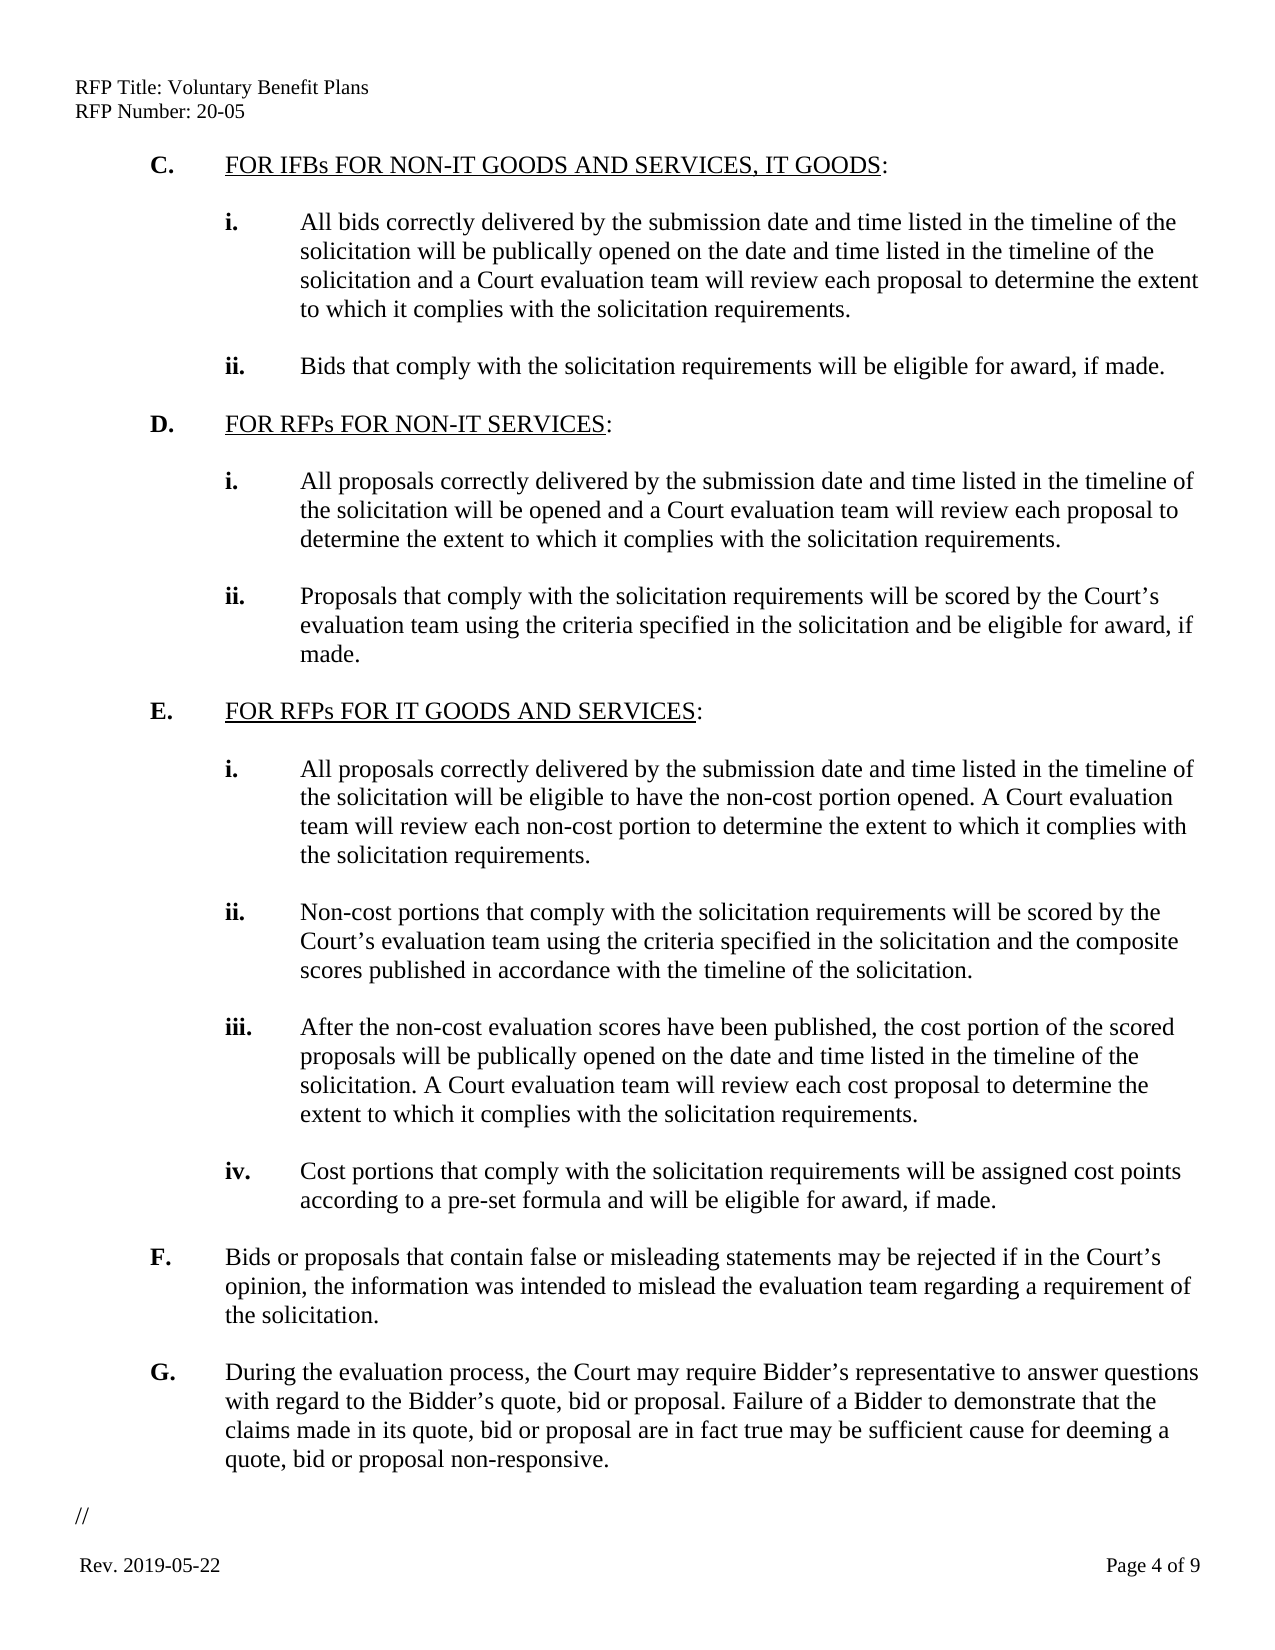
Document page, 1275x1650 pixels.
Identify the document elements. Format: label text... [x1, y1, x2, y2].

list Bids or proposals that contain false or misleading statements may be rejected if in the Court’s opinion, the information was intended to mislead the evaluation team regarding a requirement of the solicitation. [150, 1242, 1200, 1329]
list FOR RFPs FOR IT GOODS AND SERVICES: [150, 696, 1200, 725]
list All proposals correctly delivered by the submission date and time listed in the timeline of the solicitation will be eligible to have the non-cost portion opened. A Court evaluation team will review each non-cost portion to determine the extent to which it complies with the solicitation requirements. [225, 754, 1200, 869]
list Cost portions that comply with the solicitation requirements will be assigned cost points according to a pre-set formula and will be eligible for award, if made. [225, 1156, 1200, 1214]
list Bids that comply with the solicitation requirements will be eligible for award, if made. [225, 351, 1200, 380]
list Non-cost portions that comply with the solicitation requirements will be scored by the Court’s evaluation team using the criteria specified in the solicitation and the composite scores published in accordance with the timeline of the solicitation. [225, 897, 1200, 984]
list FOR IFBs FOR NON-IT GOODS AND SERVICES, IT GOODS: [150, 150, 1200, 179]
text // [75, 1501, 1200, 1530]
list During the evaluation process, the Court may require Bidder’s representative to answer questions with regard to the Bidder’s quote, bid or proposal. Failure of a Bidder to demonstrate that the claims made in its quote, bid or proposal are in fact true may be sufficient cause for deeming a quote, bid or proposal non-responsive. [150, 1357, 1200, 1472]
list After the non-cost evaluation scores have been published, the cost portion of the scored proposals will be publically opened on the date and time listed in the timeline of the solicitation. A Court evaluation team will review each cost proposal to determine the extent to which it complies with the solicitation requirements. [225, 1012, 1200, 1127]
list FOR RFPs FOR NON-IT SERVICES: [150, 409, 1200, 437]
list All proposals correctly delivered by the submission date and time listed in the timeline of the solicitation will be opened and a Court evaluation team will review each proposal to determine the extent to which it complies with the solicitation requirements. [225, 466, 1200, 552]
list Proposals that comply with the solicitation requirements will be scored by the Court’s evaluation team using the criteria specified in the solicitation and be eligible for award, if made. [225, 581, 1200, 667]
